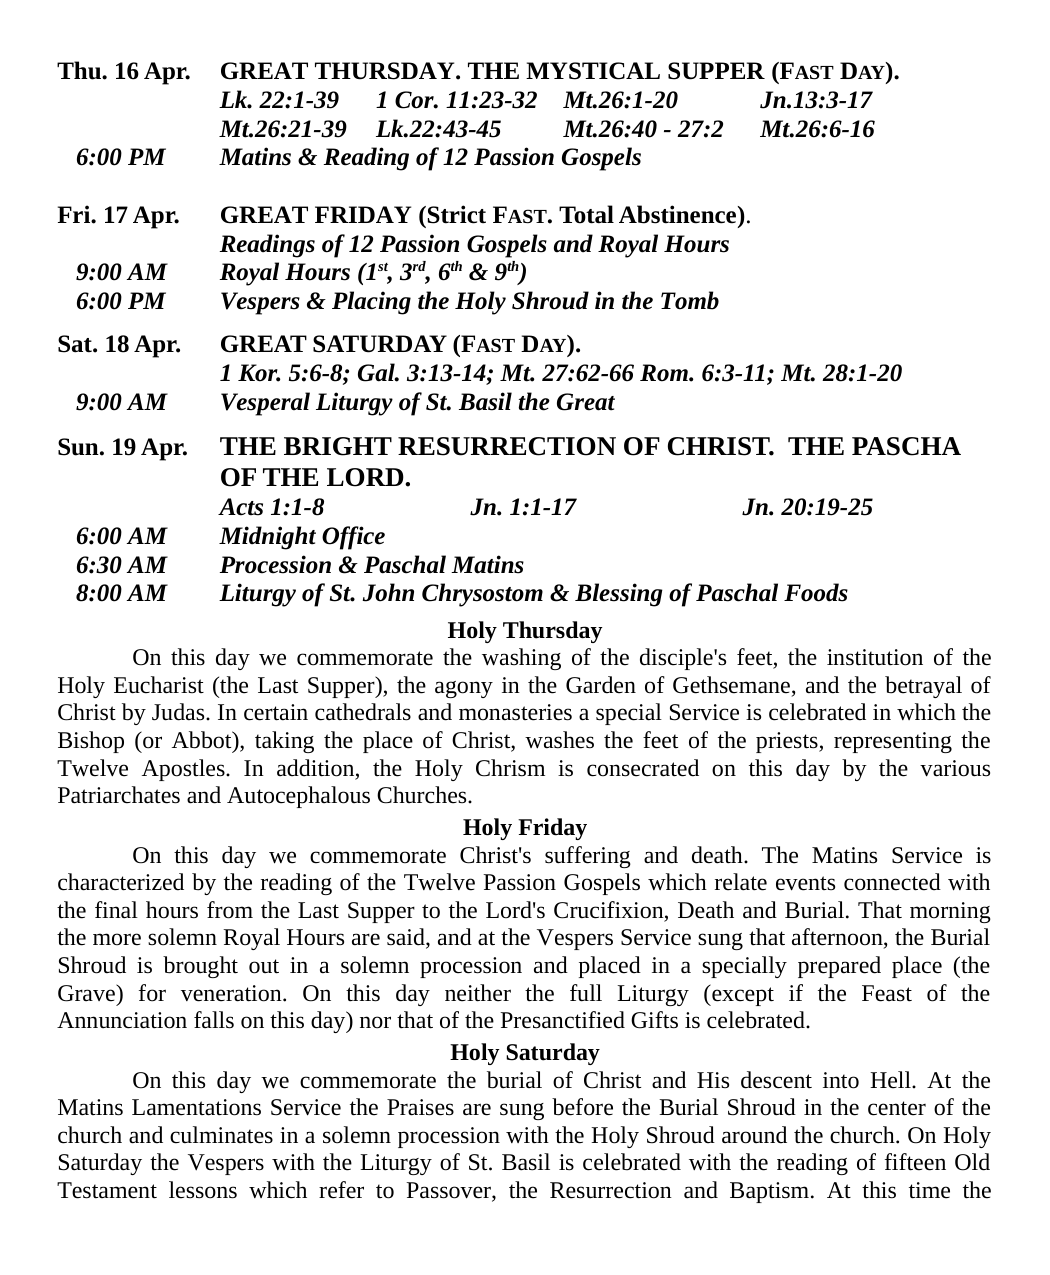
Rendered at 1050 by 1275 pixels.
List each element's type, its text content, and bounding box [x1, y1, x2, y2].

text 8:00 AM Liturgy of St. John Chrysostom & Blessing of Paschal Foods [57, 578, 993, 607]
text Holy Thursday [57, 616, 993, 643]
text On this day we commemorate the washing of the disciple's feet, the institution of the Holy Eucharist (the Last Supper), the agony in the Garden of Gethsemane, and the betrayal of Christ by Judas. In certain cathedrals and monasteries a special Service is celebrated in which the Bishop (or Abbot), taking the place of Christ, washes the feet of the priests, representing the Twelve Apostles. In addition, the Holy Chrism is consecrated on this day by the various Patriarchates and Autocephalous Churches. [57, 643, 993, 809]
text Readings of 12 Passion Gospels and Royal Hours [219, 229, 993, 257]
text Sat. 18 Apr. GREAT SATURDAY (Fast Day). [57, 329, 993, 358]
text 6:00 PM Matins & Reading of 12 Passion Gospels [57, 142, 993, 171]
text Fri. 17 Apr. GREAT FRIDAY (Strict Fast. Total Abstinence). [57, 200, 993, 229]
text 9:00 AM Royal Hours (1st, 3rd, 6th & 9th) [57, 257, 993, 286]
text Thu. 16 Apr. GREAT THURSDAY. THE MYSTICAL SUPPER (Fast Day). [57, 56, 993, 85]
text 1 Kor. 5:6-8; Gal. 3:13-14; Mt. 27:62-66 Rom. 6:3-11; Mt. 28:1-20 [219, 358, 993, 387]
text Holy Friday [57, 813, 993, 841]
text Lk. 22:1-39 1 Cor. 11:23-32 Mt.26:1-20 Jn.13:3-17 Mt.26:21-39 Lk.22:43-45 Mt.26:40 - 27:2 Mt.26:6-16 [219, 85, 993, 142]
text 9:00 AM Vesperal Liturgy of St. Basil the Great [57, 387, 993, 416]
text Holy Saturday [57, 1038, 993, 1066]
text 6:00 AM Midnight Office [57, 521, 993, 550]
text Sun. 19 Apr. THE BRIGHT RESURRECTION OF CHRIST. THE PASCHA OF THE LORD. [57, 430, 993, 492]
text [57, 1066, 993, 1204]
text 6:00 PM Vespers & Placing the Holy Shroud in the Tomb [57, 286, 993, 315]
text Acts 1:1-8 Jn. 1:1-17 Jn. 20:19-25 [219, 492, 993, 521]
text 6:30 AM Procession & Paschal Matins [57, 550, 993, 578]
text On this day we commemorate Christ's suffering and death. The Matins Service is characterized by the reading of the Twelve Passion Gospels which relate events connected with the final hours from the Last Supper to the Lord's Crucifixion, Death and Burial. That morning the more solemn Royal Hours are said, and at the Vespers Service sung that afternoon, the Burial Shroud is brought out in a solemn procession and placed in a specially prepared place (the Grave) for veneration. On this day neither the full Liturgy (except if the Feast of the Annunciation falls on this day) nor that of the Presanctified Gifts is celebrated. [57, 841, 993, 1034]
